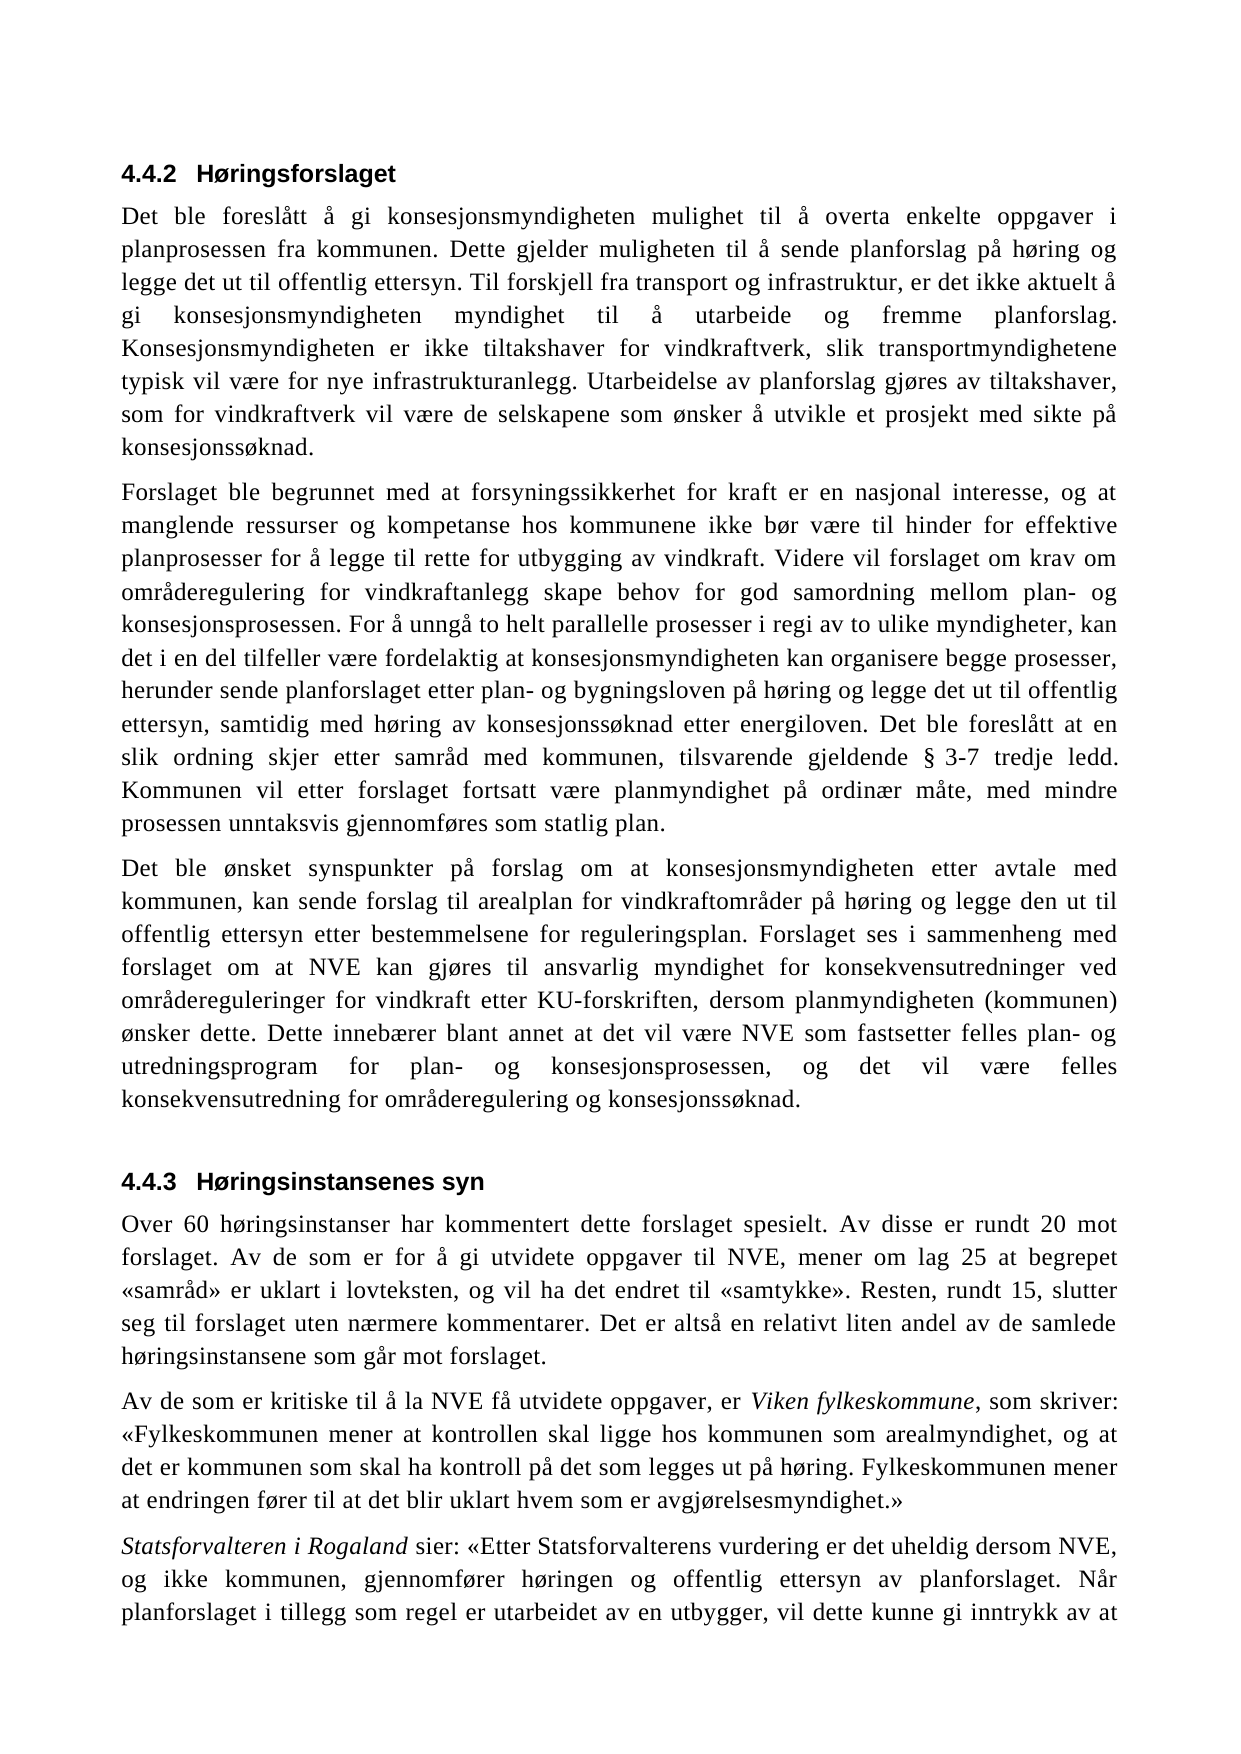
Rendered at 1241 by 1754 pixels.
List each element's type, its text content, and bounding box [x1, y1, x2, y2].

subtitle Høringsforslaget [121, 159, 1119, 188]
text Forslaget ble begrunnet med at forsyningssikkerhet for kraft er en nasjonal interesse, og at manglende ressurser og kompetanse hos kommunene ikke bør være til hinder for effektive planprosesser for å legge til rette for utbygging av vindkraft. Videre vil forslaget om krav om områderegulering for vindkraftanlegg skape behov for god samordning mellom plan- og konsesjonsprosessen. For å unngå to helt parallelle prosesser i regi av to ulike myndigheter, kan det i en del tilfeller være fordelaktig at konsesjonsmyndigheten kan organisere begge prosesser, herunder sende planforslaget etter plan- og bygningsloven på høring og legge det ut til offentlig ettersyn, samtidig med høring av konsesjonssøknad etter energiloven. Det ble foreslått at en slik ordning skjer etter samråd med kommunen, tilsvarende gjeldende § 3-7 tredje ledd. Kommunen vil etter forslaget fortsatt være planmyndighet på ordinær måte, med mindre prosessen unntaksvis gjennomføres som statlig plan. [121, 477, 1119, 836]
text Over 60 høringsinstanser har kommentert dette forslaget spesielt. Av disse er rundt 20 mot forslaget. Av de som er for å gi utvidete oppgaver til NVE, mener om lag 25 at begrepet «samråd» er uklart i lovteksten, og vil ha det endret til «samtykke». Resten, rundt 15, slutter seg til forslaget uten nærmere kommentarer. Det er altså en relativt liten andel av de samlede høringsinstansene som går mot forslaget. [121, 1209, 1119, 1369]
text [121, 1531, 1119, 1626]
text Av de som er kritiske til å la NVE få utvidete oppgaver, er Viken fylkeskommune, som skriver: «Fylkeskommunen mener at kontrollen skal ligge hos kommunen som arealmyndighet, og at det er kommunen som skal ha kontroll på det som legges ut på høring. Fylkeskommunen mener at endringen fører til at det blir uklart hvem som er avgjørelsesmyndighet.» [121, 1386, 1119, 1514]
text Det ble ønsket synspunkter på forslag om at konsesjonsmyndigheten etter avtale med kommunen, kan sende forslag til arealplan for vindkraftområder på høring og legge den ut til offentlig ettersyn etter bestemmelsene for reguleringsplan. Forslaget ses i sammenheng med forslaget om at NVE kan gjøres til ansvarlig myndighet for konsekvensutredninger ved områdereguleringer for vindkraft etter KU-forskriften, dersom planmyndigheten (kommunen) ønsker dette. Dette innebærer blant annet at det vil være NVE som fastsetter felles plan- og utredningsprogram for plan- og konsesjonsprosessen, og det vil være felles konsekvensutredning for områderegulering og konsesjonssøknad. [121, 853, 1119, 1113]
text Det ble foreslått å gi konsesjonsmyndigheten mulighet til å overta enkelte oppgaver i planprosessen fra kommunen. Dette gjelder muligheten til å sende planforslag på høring og legge det ut til offentlig ettersyn. Til forskjell fra transport og infrastruktur, er det ikke aktuelt å gi konsesjonsmyndigheten myndighet til å utarbeide og fremme planforslag. Konsesjonsmyndigheten er ikke tiltakshaver for vindkraftverk, slik transportmyndighetene typisk vil være for nye infrastrukturanlegg. Utarbeidelse av planforslag gjøres av tiltakshaver, som for vindkraftverk vil være de selskapene som ønsker å utvikle et prosjekt med sikte på konsesjonssøknad. [121, 201, 1119, 461]
subtitle Høringsinstansenes syn [121, 1167, 1119, 1196]
